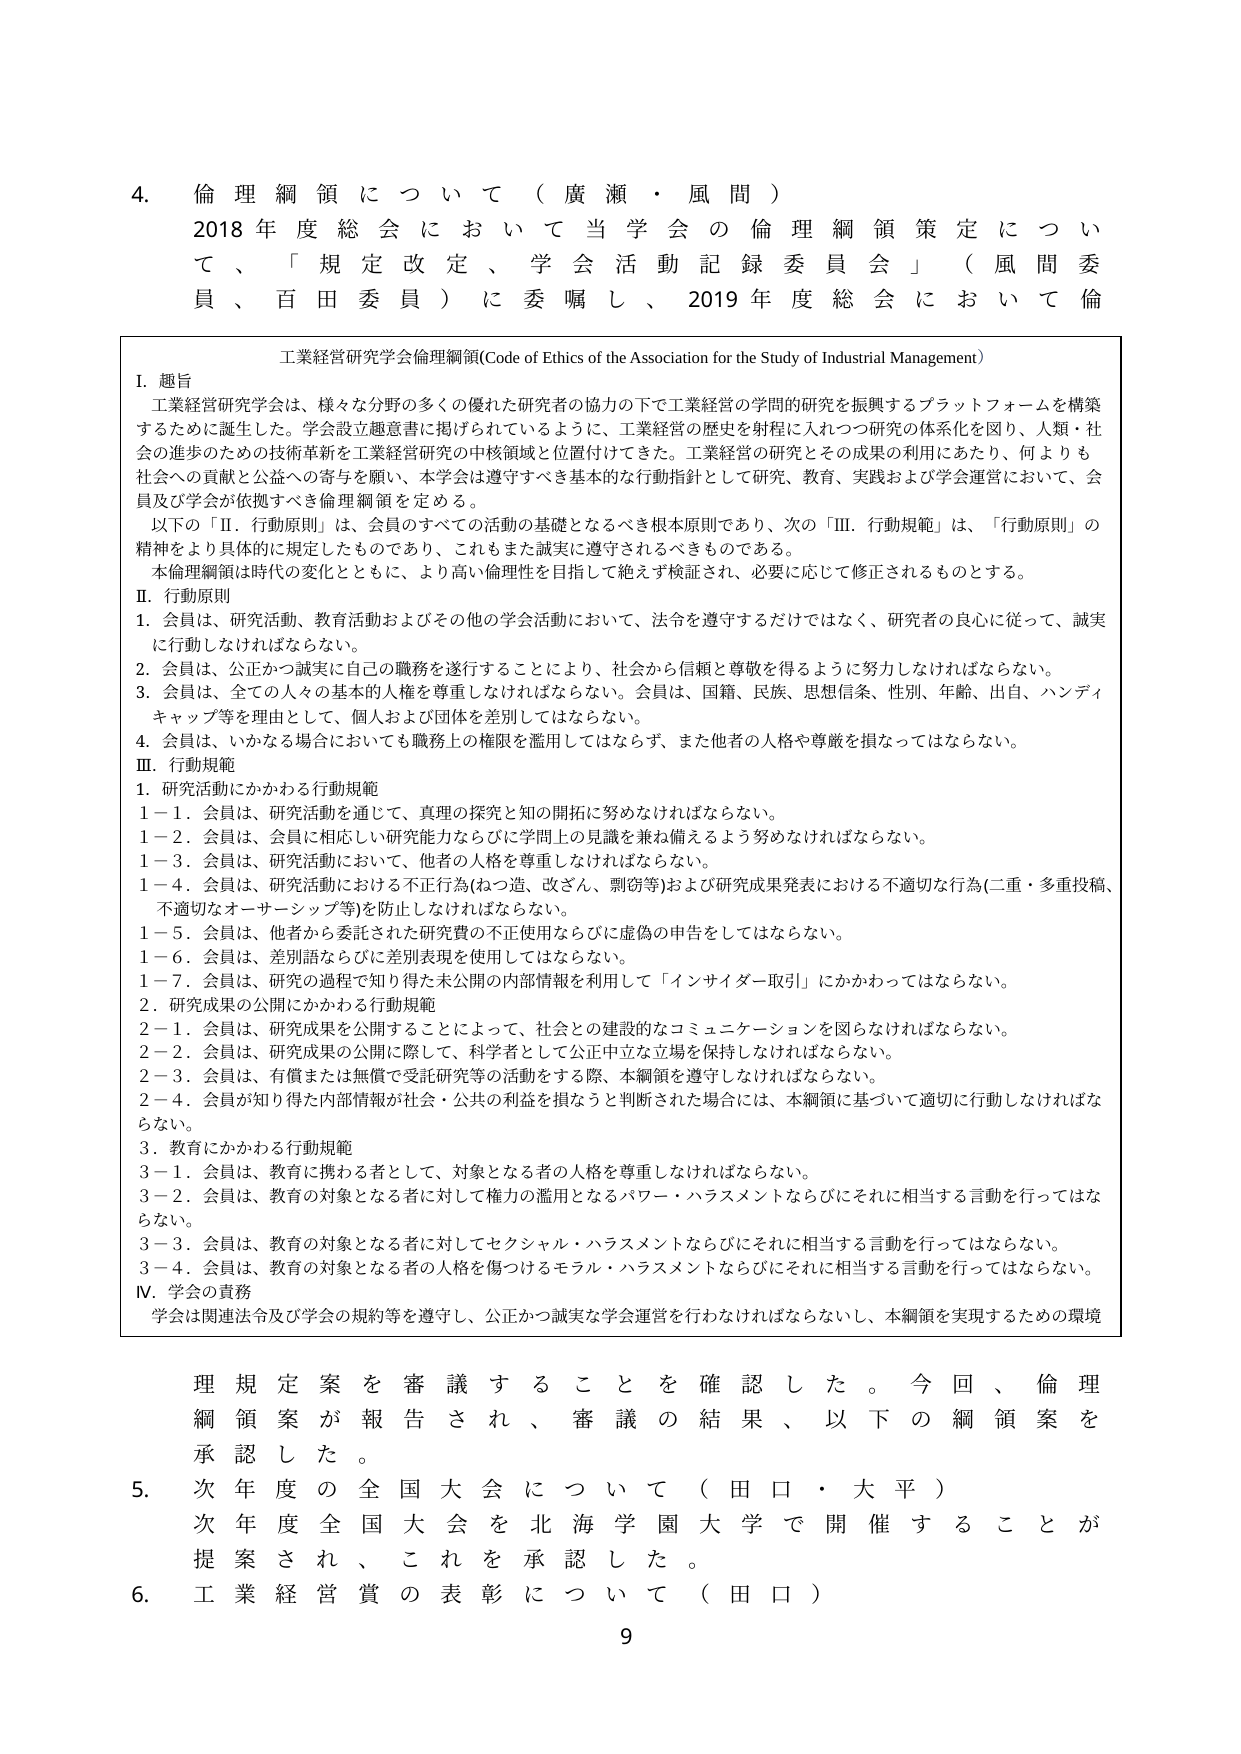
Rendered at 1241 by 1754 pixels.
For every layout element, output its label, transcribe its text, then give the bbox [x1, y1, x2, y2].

text 4. 倫理綱領について（廣瀬・風間） [131, 176, 1121, 211]
text 次年度全国大会を北海学園大学で開催することが提案され、これを承認した。 [172, 1506, 1121, 1576]
text 2018年度総会において当学会の倫理綱領策定について、「規定改定、学会活動記録委員会」（風間委員、百田委員）に委嘱し、2019年度総会において倫理規定案を審議することを確認した。今回、倫理綱領案が報告され、審議の結果、以下の綱領案を承認した。 [172, 211, 1121, 336]
text 6. 工業経営賞の表彰について（田口） [131, 1576, 1121, 1611]
text 5. 次年度の全国大会について（田口・大平） [131, 1471, 1121, 1506]
text 2018年度総会において当学会の倫理綱領策定について、「規定改定、学会活動記録委員会」（風間委員、百田委員）に委嘱し、2019年度総会において倫理規定案を審議することを確認した。今回、倫理綱領案が報告され、審議の結果、以下の綱領案を承認した。 [172, 1337, 1121, 1471]
